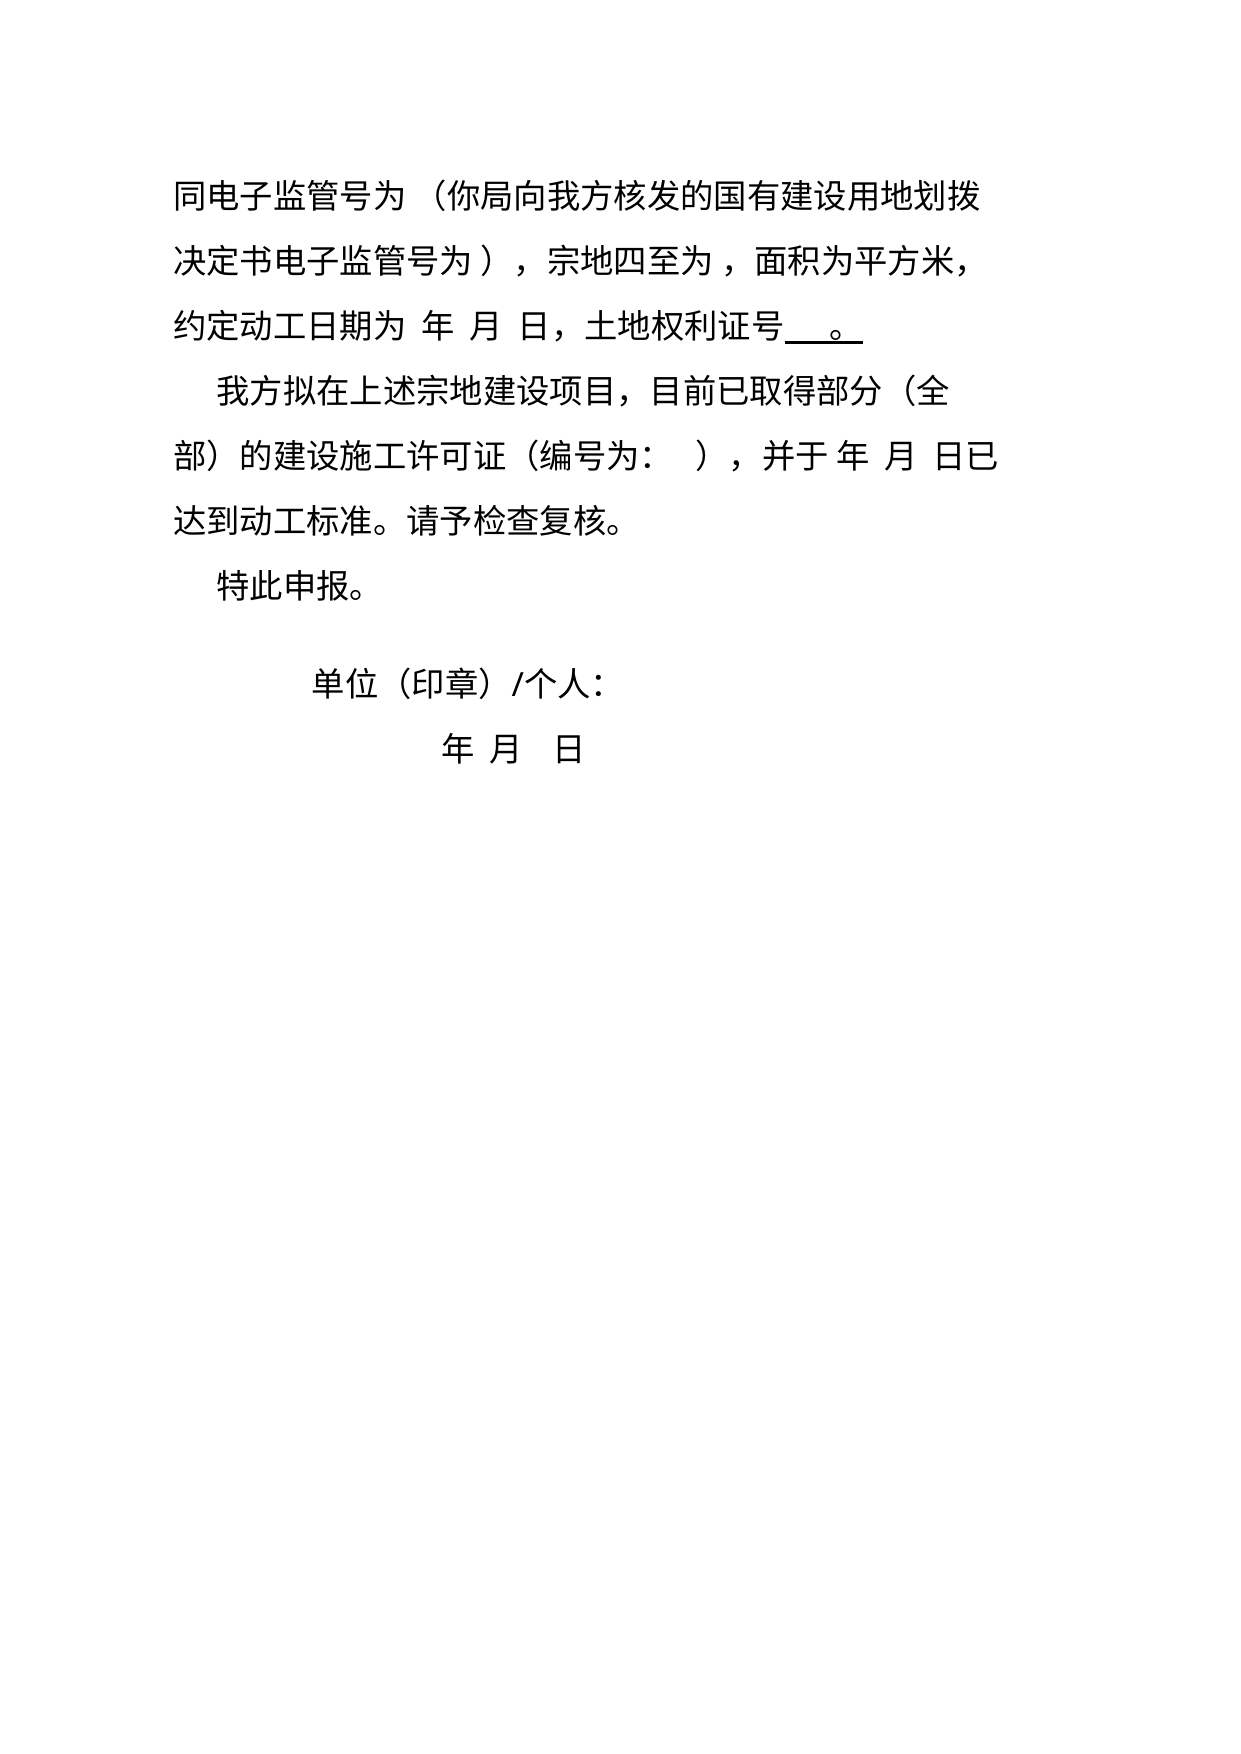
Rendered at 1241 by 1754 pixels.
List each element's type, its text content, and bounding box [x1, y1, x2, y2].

text 我方拟在上述宗地建设项目，目前已取得部分（全部）的建设施工许可证（编号为： ），并于 年 月 日已达到动工标准。请予检查复核。 [173, 357, 1003, 552]
text 特此申报。 [173, 552, 1003, 617]
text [173, 162, 1003, 357]
text 单位（印章）/个人： [173, 649, 1003, 714]
text 年 月 日 [173, 714, 1003, 779]
